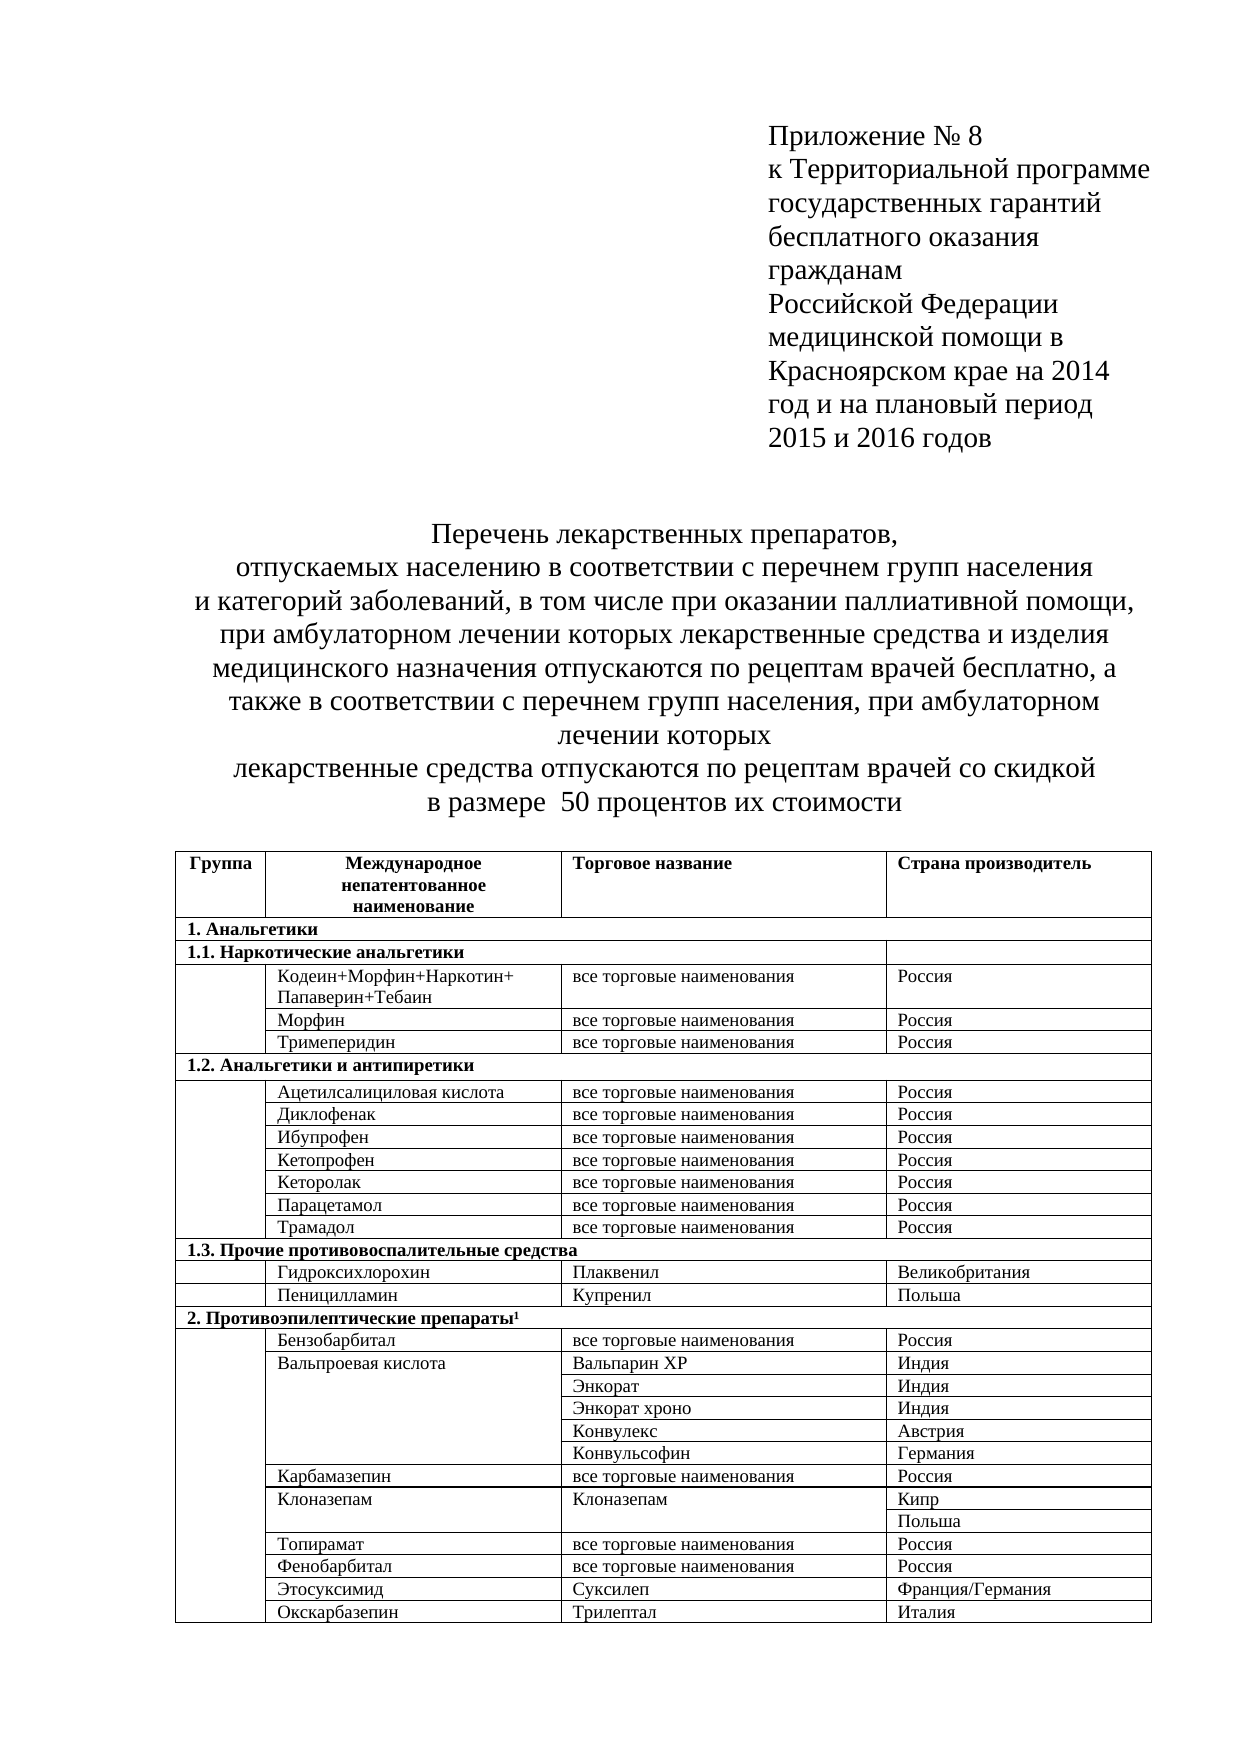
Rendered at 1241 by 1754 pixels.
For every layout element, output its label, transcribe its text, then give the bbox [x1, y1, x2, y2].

text Красноярском крае на 2014 год и на плановый период 2015 и 2016 годов [768, 353, 1152, 453]
table_cell Индия [887, 1397, 1151, 1419]
text Перечень лекарственных препаратов, [177, 516, 1152, 549]
table_cell Россия [887, 1465, 1151, 1486]
table_cell Вальпроевая кислота [266, 1352, 561, 1464]
table_cell все торговые наименования [562, 1009, 886, 1030]
text и категорий заболеваний, в том числе при оказании паллиативной помощи, при амбулаторном лечении которых лекарственные средства и изделия медицинского назначения отпускаются по рецептам врачей бесплатно, а также в соответствии с перечнем групп населения, при амбулаторном лечении которых [177, 583, 1152, 751]
table_cell Трамадол [266, 1216, 561, 1238]
table_cell Россия [887, 1009, 1151, 1030]
table_cell Трилептал [562, 1601, 886, 1622]
table_cell [176, 965, 265, 1053]
table_cell Россия [887, 1081, 1151, 1102]
table_cell Ацетилсалициловая кислота [266, 1081, 561, 1102]
text лекарственные средства отпускаются по рецептам врачей со скидкой [177, 751, 1152, 784]
table_cell 1. Анальгетики [176, 918, 1151, 939]
table_cell Италия [887, 1601, 1151, 1622]
table_cell Россия [887, 965, 1151, 1008]
table_cell Россия [887, 1533, 1151, 1554]
text государственных гарантий бесплатного оказания гражданам [768, 185, 1152, 286]
table_cell Энкорат хроно [562, 1397, 886, 1419]
table_cell Кипр [887, 1488, 1151, 1509]
table_cell Россия [887, 1149, 1151, 1170]
table_cell Энкорат [562, 1375, 886, 1396]
table_cell Россия [887, 1555, 1151, 1577]
table_cell [176, 1284, 265, 1306]
table_cell 1.2. Анальгетики и антипиретики [176, 1054, 1151, 1079]
table_cell Этосуксимид [266, 1578, 561, 1599]
table_cell Морфин [266, 1009, 561, 1030]
table_cell все торговые наименования [562, 1149, 886, 1170]
table_cell Польша [887, 1510, 1151, 1532]
table_cell все торговые наименования [562, 1465, 886, 1486]
table_header Международное непатентованное наименование [266, 852, 561, 917]
table_cell Клоназепам [266, 1488, 561, 1532]
table_cell все торговые наименования [562, 1103, 886, 1125]
table_cell Кодеин+Морфин+Наркотин+ Папаверин+Тебаин [266, 965, 561, 1008]
table_cell Окскарбазепин [266, 1601, 561, 1622]
table_cell все торговые наименования [562, 1216, 886, 1238]
table_cell Австрия [887, 1420, 1151, 1441]
table_cell Плаквенил [562, 1261, 886, 1283]
table_header Торговое название [562, 852, 886, 917]
table_cell Индия [887, 1375, 1151, 1396]
table_header Страна производитель [887, 852, 1151, 917]
table_cell Великобритания [887, 1261, 1151, 1283]
text отпускаемых населению в соответствии с перечнем групп населения [177, 549, 1152, 583]
table_cell Россия [887, 1126, 1151, 1147]
table_cell все торговые наименования [562, 1081, 886, 1102]
table_cell Россия [887, 1216, 1151, 1238]
table_cell все торговые наименования [562, 1194, 886, 1215]
table_cell Россия [887, 1031, 1151, 1053]
table_cell Парацетамол [266, 1194, 561, 1215]
table_cell Клоназепам [562, 1488, 886, 1532]
table_cell Бензобарбитал [266, 1329, 561, 1351]
table_cell Россия [887, 1329, 1151, 1351]
table_cell Кеторолак [266, 1171, 561, 1193]
text медицинской помощи в [768, 319, 1152, 353]
text Российской Федерации [768, 286, 1152, 319]
table_cell все торговые наименования [562, 1533, 886, 1554]
text Приложение № 8 [177, 118, 1152, 152]
table_cell все торговые наименования [562, 1126, 886, 1147]
table_cell [176, 1261, 265, 1283]
table_cell Франция/Германия [887, 1578, 1151, 1599]
table_cell Польша [887, 1284, 1151, 1306]
table_cell Вальпарин XP [562, 1352, 886, 1373]
table_cell 1.3. Прочие противовоспалительные средства [176, 1239, 1151, 1260]
table_cell [176, 1329, 265, 1622]
table_cell Диклофенак [266, 1103, 561, 1125]
table_cell Индия [887, 1352, 1151, 1373]
table_cell Кетопрофен [266, 1149, 561, 1170]
table_cell Россия [887, 1194, 1151, 1215]
table_cell все торговые наименования [562, 1329, 886, 1351]
table_cell все торговые наименования [562, 1171, 886, 1193]
table_cell Суксилеп [562, 1578, 886, 1599]
table_cell [176, 1081, 265, 1238]
table_cell все торговые наименования [562, 965, 886, 1008]
table_cell Россия [887, 1103, 1151, 1125]
text к Территориальной программе [768, 152, 1152, 185]
table_cell Фенобарбитал [266, 1555, 561, 1577]
table_header Группа [176, 852, 265, 917]
table_cell 2. Противоэпилептические препараты¹ [176, 1307, 1151, 1328]
table_cell Пеницилламин [266, 1284, 561, 1306]
table_cell Германия [887, 1442, 1151, 1464]
table_cell все торговые наименования [562, 1555, 886, 1577]
table_cell Россия [887, 1171, 1151, 1193]
table_cell Тримеперидин [266, 1031, 561, 1053]
table_cell Гидроксихлорохин [266, 1261, 561, 1283]
table_cell все торговые наименования [562, 1031, 886, 1053]
table_cell 1.1. Наркотические анальгетики [176, 941, 886, 963]
table_cell [887, 941, 1151, 963]
table_cell Ибупрофен [266, 1126, 561, 1147]
text в размере 50 процентов их стоимости [177, 784, 1152, 818]
table_cell Топирамат [266, 1533, 561, 1554]
table_cell Карбамазепин [266, 1465, 561, 1486]
table_cell Конвулекс [562, 1420, 886, 1441]
table_cell Конвульсофин [562, 1442, 886, 1464]
table_cell Купренил [562, 1284, 886, 1306]
